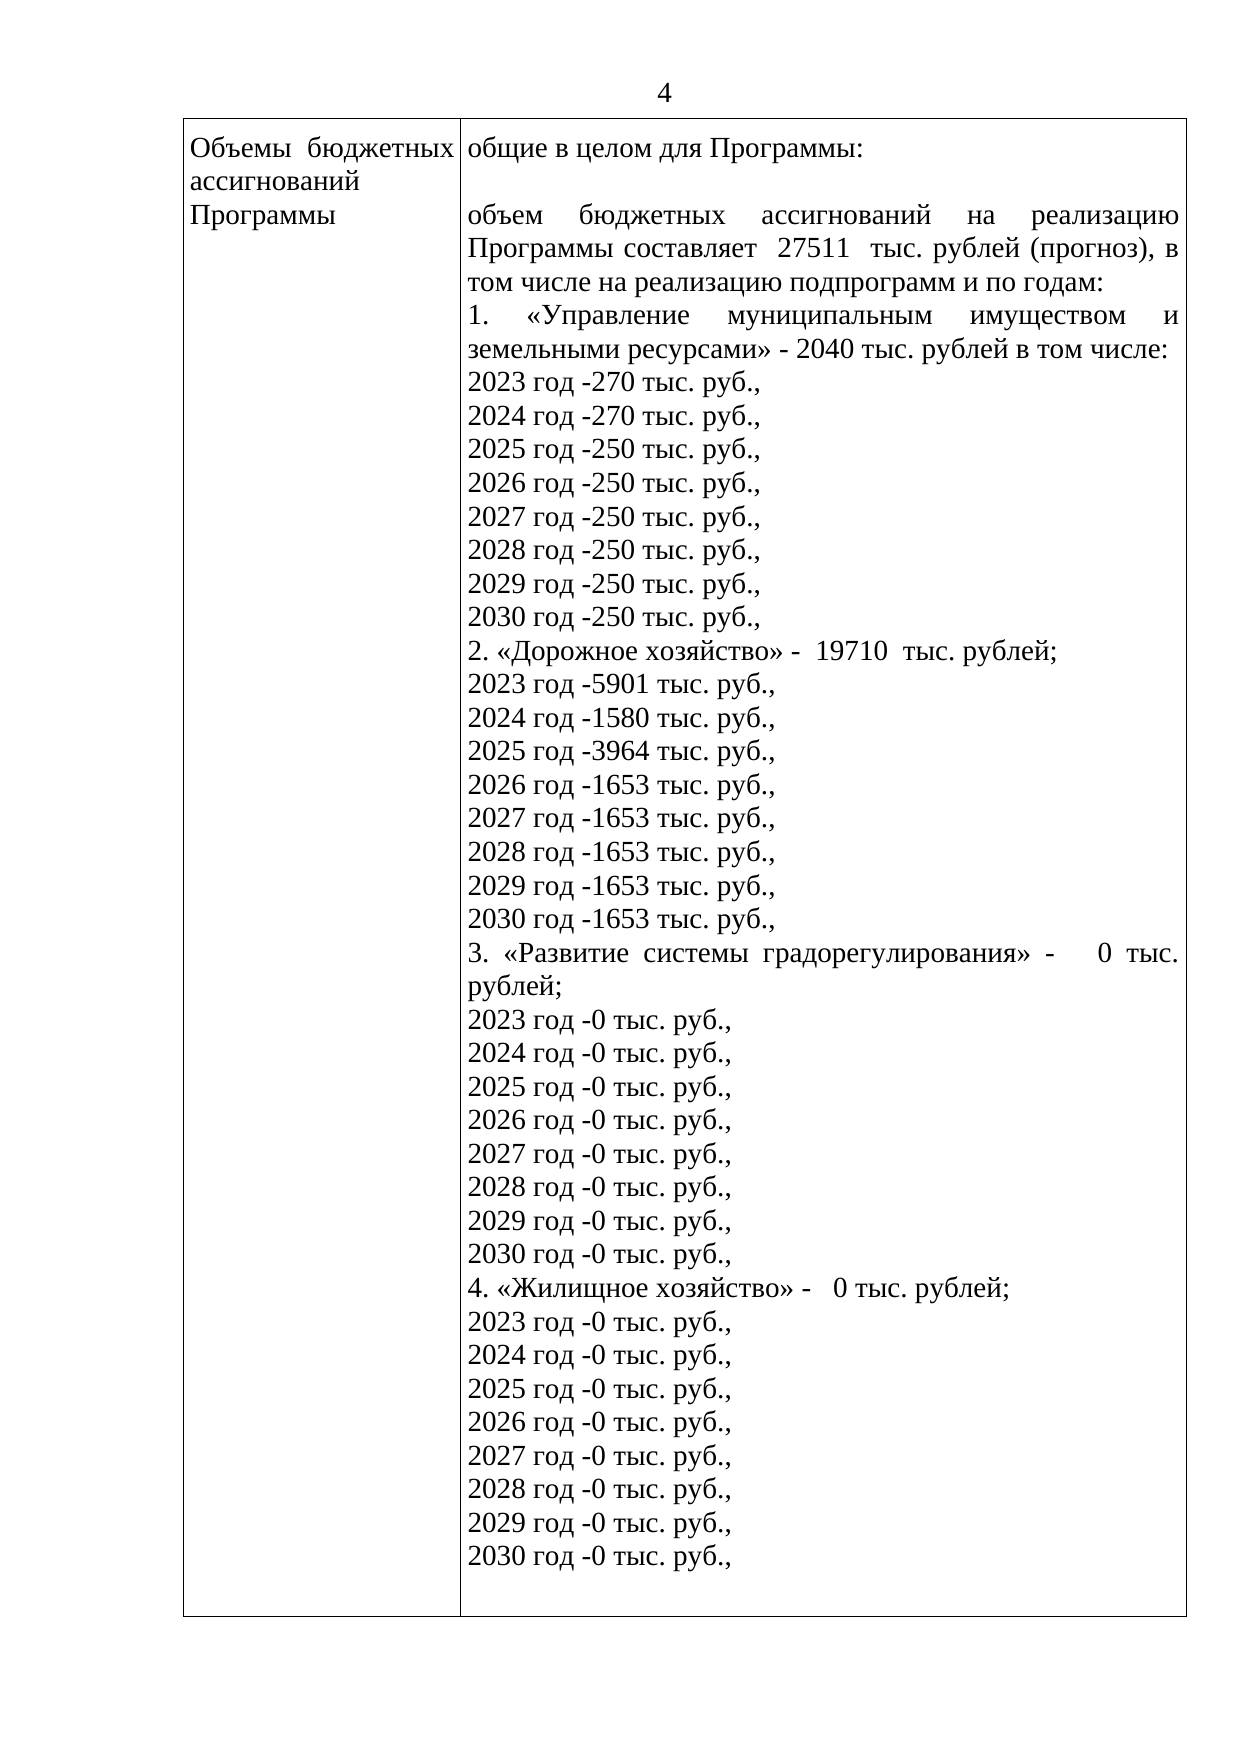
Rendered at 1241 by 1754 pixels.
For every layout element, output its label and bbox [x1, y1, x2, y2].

table_header [184, 119, 460, 1616]
table_header [461, 119, 1186, 1616]
